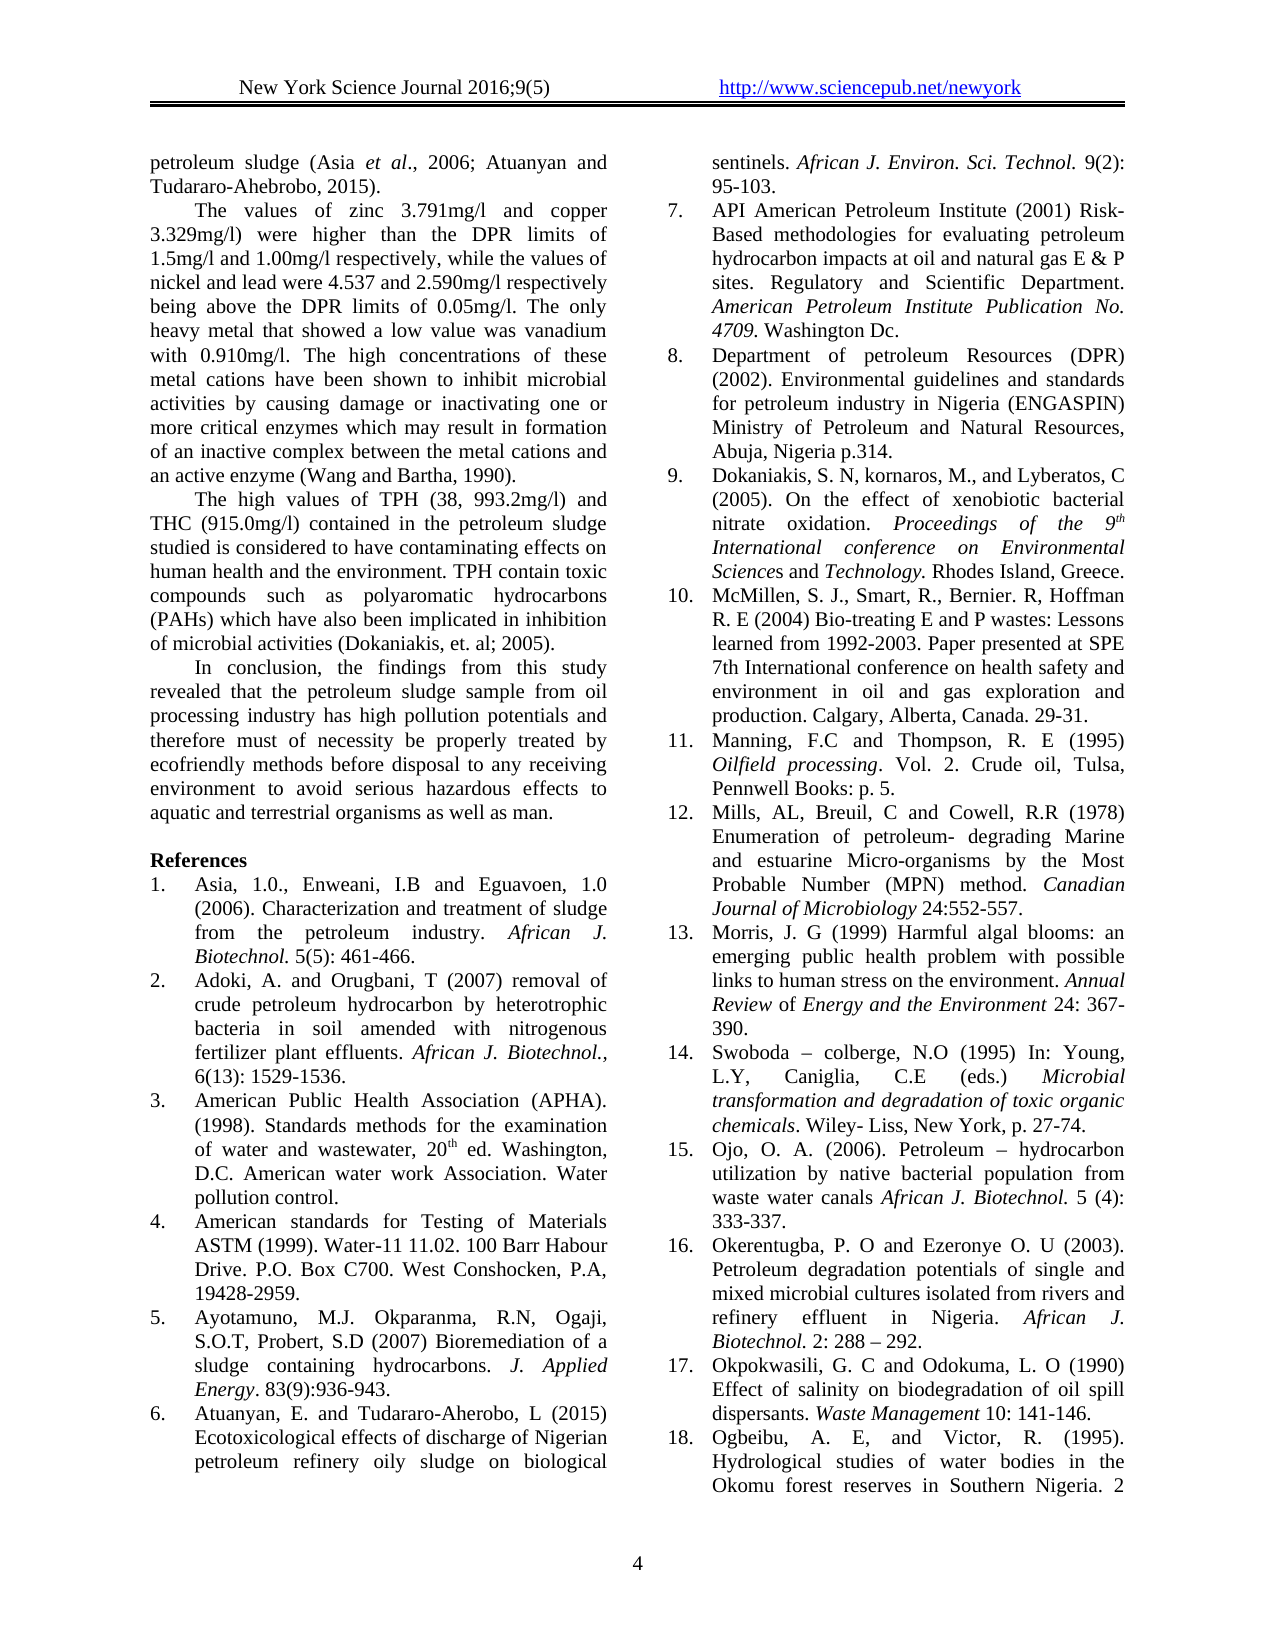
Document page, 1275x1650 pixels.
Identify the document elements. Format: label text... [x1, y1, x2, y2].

list Mills, AL, Breuil, C and Cowell, R.R (1978) Enumeration of petroleum- degrading Marine and estuarine Micro-organisms by the Most Probable Number (MPN) method. Canadian Journal of Microbiology 24:552-557. [667, 800, 1125, 920]
list McMillen, S. J., Smart, R., Bernier. R, Hoffman R. E (2004) Bio-treating E and P wastes: Lessons learned from 1992-2003. Paper presented at SPE 7th International conference on health safety and environment in oil and gas exploration and production. Calgary, Alberta, Canada. 29-31. [667, 583, 1125, 727]
text References [150, 848, 607, 872]
list API American Petroleum Institute (2001) Risk- Based methodologies for evaluating petroleum hydrocarbon impacts at oil and natural gas E & P sites. Regulatory and Scientific Department. American Petroleum Institute Publication No. 4709. Washington Dc. [667, 198, 1125, 342]
list Department of petroleum Resources (DPR) (2002). Environmental guidelines and standards for petroleum industry in Nigeria (ENGASPIN) Ministry of Petroleum and Natural Resources, Abuja, Nigeria p.314. [667, 342, 1125, 463]
list American standards for Testing of Materials ASTM (1999). Water-11 11.02. 100 Barr Habour Drive. P.O. Box C700. West Conshocken, P.A, 19428-2959. [150, 1209, 607, 1305]
list Swoboda – colberge, N.O (1995) In: Young, L.Y, Caniglia, C.E (eds.) Microbial transformation and degradation of toxic organic chemicals. Wiley- Liss, New York, p. 27-74. [667, 1040, 1125, 1137]
list Ojo, O. A. (2006). Petroleum – hydrocarbon utilization by native bacterial population from waste water canals African J. Biotechnol. 5 (4): 333-337. [667, 1137, 1125, 1233]
list American Public Health Association (APHA). (1998). Standards methods for the examination of water and wastewater, 20th ed. Washington, D.C. American water work Association. Water pollution control. [150, 1088, 607, 1209]
text In conclusion, the findings from this study revealed that the petroleum sludge sample from oil processing industry has high pollution potentials and therefore must of necessity be properly treated by ecofriendly methods before disposal to any receiving environment to avoid serious hazardous effects to aquatic and terrestrial organisms as well as man. [150, 655, 607, 824]
list Morris, J. G (1999) Harmful algal blooms: an emerging public health problem with possible links to human stress on the environment. Annual Review of Energy and the Environment 24: 367-390. [667, 920, 1125, 1040]
list Atuanyan, E. and Tudararo-Aherobo, L (2015) Ecotoxicological effects of discharge of Nigerian petroleum refinery oily sludge on biological sentinels. African J. Environ. Sci. Technol. 9(2): 95-103. [667, 150, 1125, 198]
list Dokaniakis, S. N, kornaros, M., and Lyberatos, C (2005). On the effect of xenobiotic bacterial nitrate oxidation. Proceedings of the 9th International conference on Environmental Sciences and Technology. Rhodes Island, Greece. [667, 463, 1125, 583]
list Manning, F.C and Thompson, R. E (1995) Oilfield processing. Vol. 2. Crude oil, Tulsa, Pennwell Books: p. 5. [667, 727, 1125, 800]
list Okpokwasili, G. C and Odokuma, L. O (1990) Effect of salinity on biodegradation of oil spill dispersants. Waste Management 10: 141-146. [667, 1353, 1125, 1425]
text The high values of TPH (38, 993.2mg/l) and THC (915.0mg/l) contained in the petroleum sludge studied is considered to have contaminating effects on human health and the environment. TPH contain toxic compounds such as polyaromatic hydrocarbons (PAHs) which have also been implicated in inhibition of microbial activities (Dokaniakis, et. al; 2005). [150, 487, 607, 655]
list Okerentugba, P. O and Ezeronye O. U (2003). Petroleum degradation potentials of single and mixed microbial cultures isolated from rivers and refinery effluent in Nigeria. African J. Biotechnol. 2: 288 – 292. [667, 1233, 1125, 1353]
list Atuanyan, E. and Tudararo-Aherobo, L (2015) Ecotoxicological effects of discharge of Nigerian petroleum refinery oily sludge on biological sentinels. African J. Environ. Sci. Technol. 9(2): 95-103. [150, 1401, 607, 1473]
text The values of zinc 3.791mg/l and copper 3.329mg/l) were higher than the DPR limits of 1.5mg/l and 1.00mg/l respectively, while the values of nickel and lead were 4.537 and 2.590mg/l respectively being above the DPR limits of 0.05mg/l. The only heavy metal that showed a low value was vanadium with 0.910mg/l. The high concentrations of these metal cations have been shown to inhibit microbial activities by causing damage or inactivating one or more critical enzymes which may result in formation of an inactive complex between the metal cations and an active enzyme (Wang and Bartha, 1990). [150, 198, 607, 487]
list Ayotamuno, M.J. Okparanma, R.N, Ogaji, S.O.T, Probert, S.D (2007) Bioremediation of a sludge containing hydrocarbons. J. Applied Energy. 83(9):936-943. [150, 1305, 607, 1401]
list Adoki, A. and Orugbani, T (2007) removal of crude petroleum hydrocarbon by heterotrophic bacteria in soil amended with nitrogenous fertilizer plant effluents. African J. Biotechnol., 6(13): 1529-1536. [150, 968, 607, 1088]
list Asia, 1.0., Enweani, I.B and Eguavoen, 1.0 (2006). Characterization and treatment of sludge from the petroleum industry. African J. Biotechnol. 5(5): 461-466. [150, 872, 607, 968]
